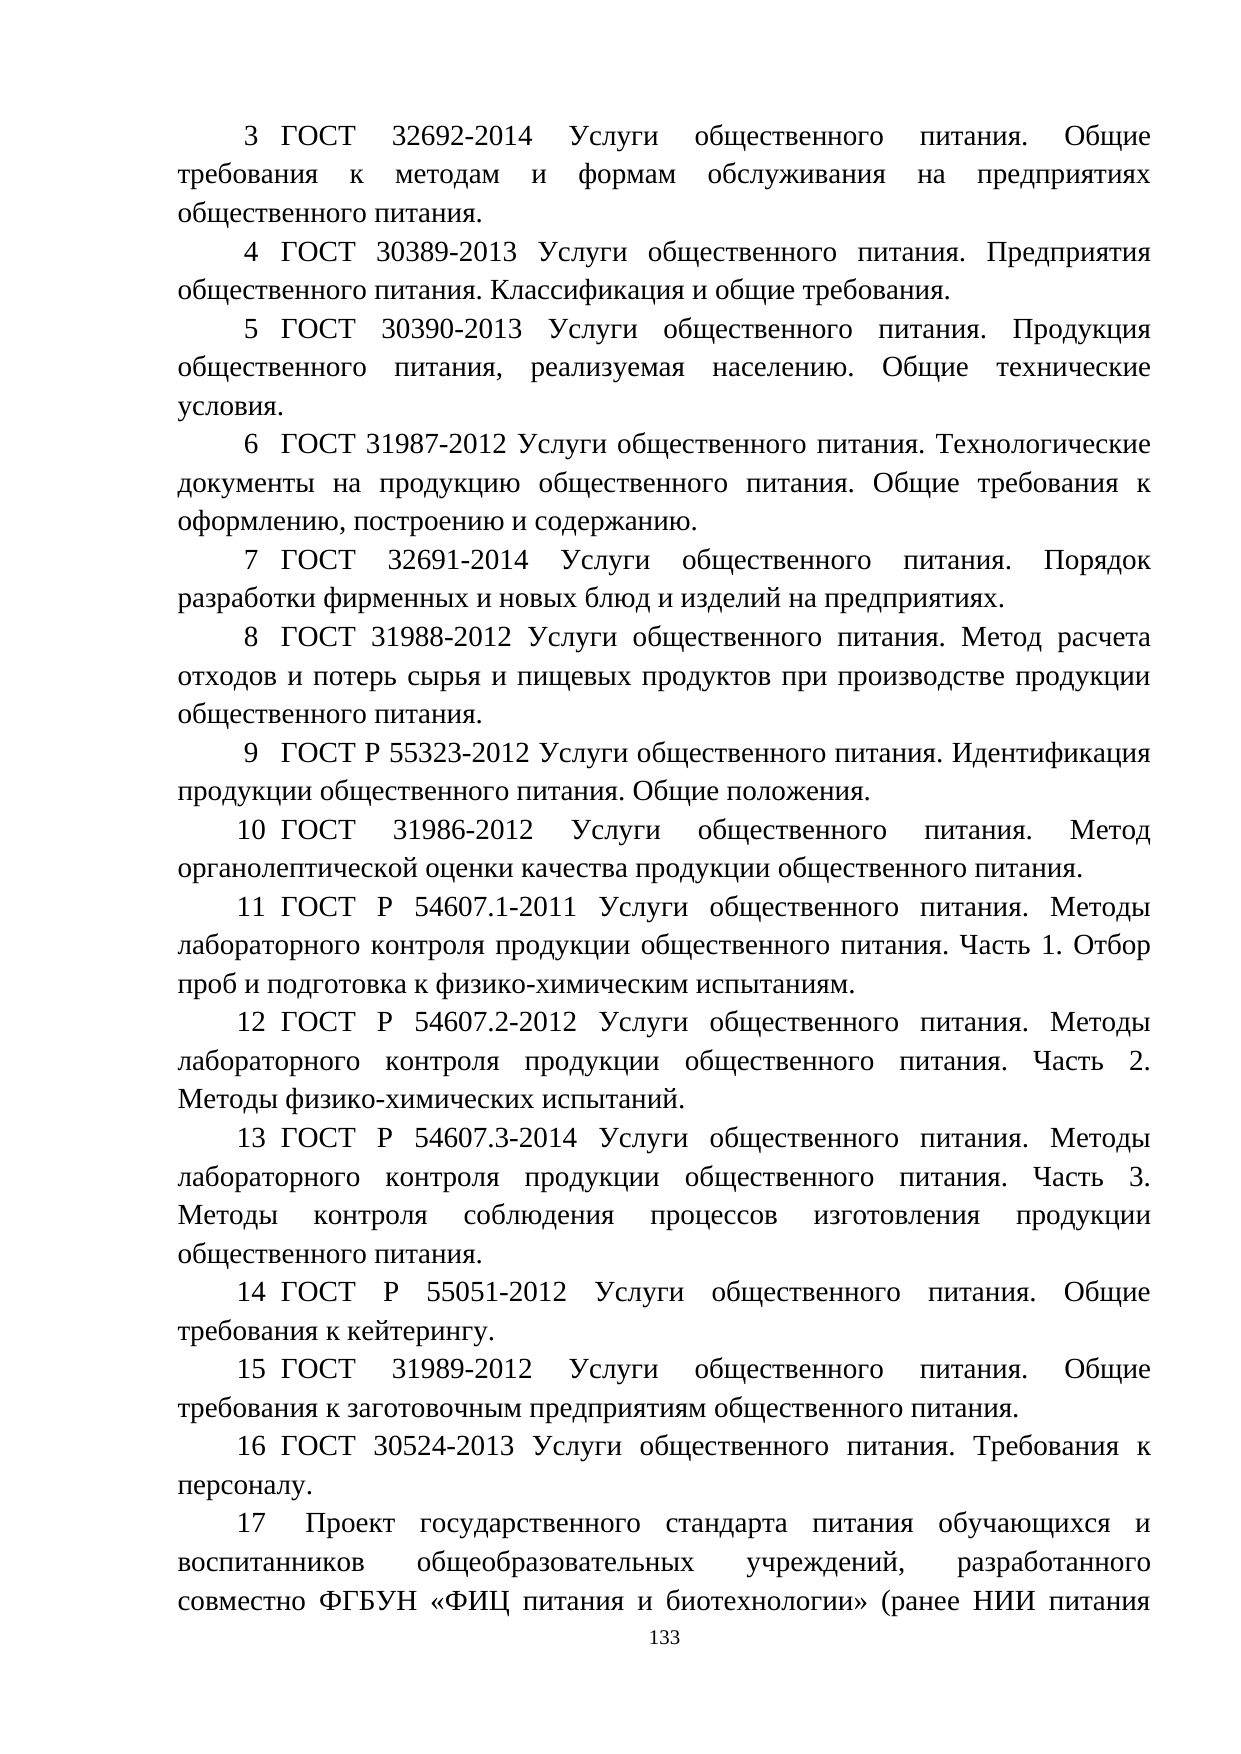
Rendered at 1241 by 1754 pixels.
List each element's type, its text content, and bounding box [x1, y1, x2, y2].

list ГОСТ 30524-2013 Услуги общественного питания. Требования к персоналу. [177, 1428, 1152, 1501]
list ГОСТ 31988-2012 Услуги общественного питания. Метод расчета отходов и потерь сырья и пищевых продуктов при производстве продукции общественного питания. [177, 619, 1152, 730]
list ГОСТ Р 55051-2012 Услуги общественного питания. Общие требования к кейтерингу. [177, 1274, 1152, 1346]
list ГОСТ Р 54607.3-2014 Услуги общественного питания. Методы лабораторного контроля продукции общественного питания. Часть 3. Методы контроля соблюдения процессов изготовления продукции общественного питания. [177, 1120, 1152, 1269]
list ГОСТ 31986-2012 Услуги общественного питания. Метод органолептической оценки качества продукции общественного питания. [177, 812, 1152, 884]
list ГОСТ 31989-2012 Услуги общественного питания. Общие требования к заготовочным предприятиям общественного питания. [177, 1351, 1152, 1423]
list ГОСТ Р 55323-2012 Услуги общественного питания. Идентификация продукции общественного питания. Общие положения. [177, 735, 1152, 807]
list ГОСТ 31987-2012 Услуги общественного питания. Технологические документы на продукцию общественного питания. Общие требования к оформлению, построению и содержанию. [177, 426, 1152, 537]
list ГОСТ 32691-2014 Услуги общественного питания. Порядок разработки фирменных и новых блюд и изделий на предприятиях. [177, 542, 1152, 614]
list ГОСТ 30389-2013 Услуги общественного питания. Предприятия общественного питания. Классификация и общие требования. [177, 234, 1152, 306]
list ГОСТ 32692-2014 Услуги общественного питания. Общие требования к методам и формам обслуживания на предприятиях общественного питания. [177, 118, 1152, 229]
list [177, 1506, 1152, 1616]
list ГОСТ 30390-2013 Услуги общественного питания. Продукция общественного питания, реализуемая населению. Общие технические условия. [177, 311, 1152, 421]
list ГОСТ Р 54607.1-2011 Услуги общественного питания. Методы лабораторного контроля продукции общественного питания. Часть 1. Отбор проб и подготовка к физико-химическим испытаниям. [177, 889, 1152, 999]
list ГОСТ Р 54607.2-2012 Услуги общественного питания. Методы лабораторного контроля продукции общественного питания. Часть 2. Методы физико-химических испытаний. [177, 1004, 1152, 1115]
